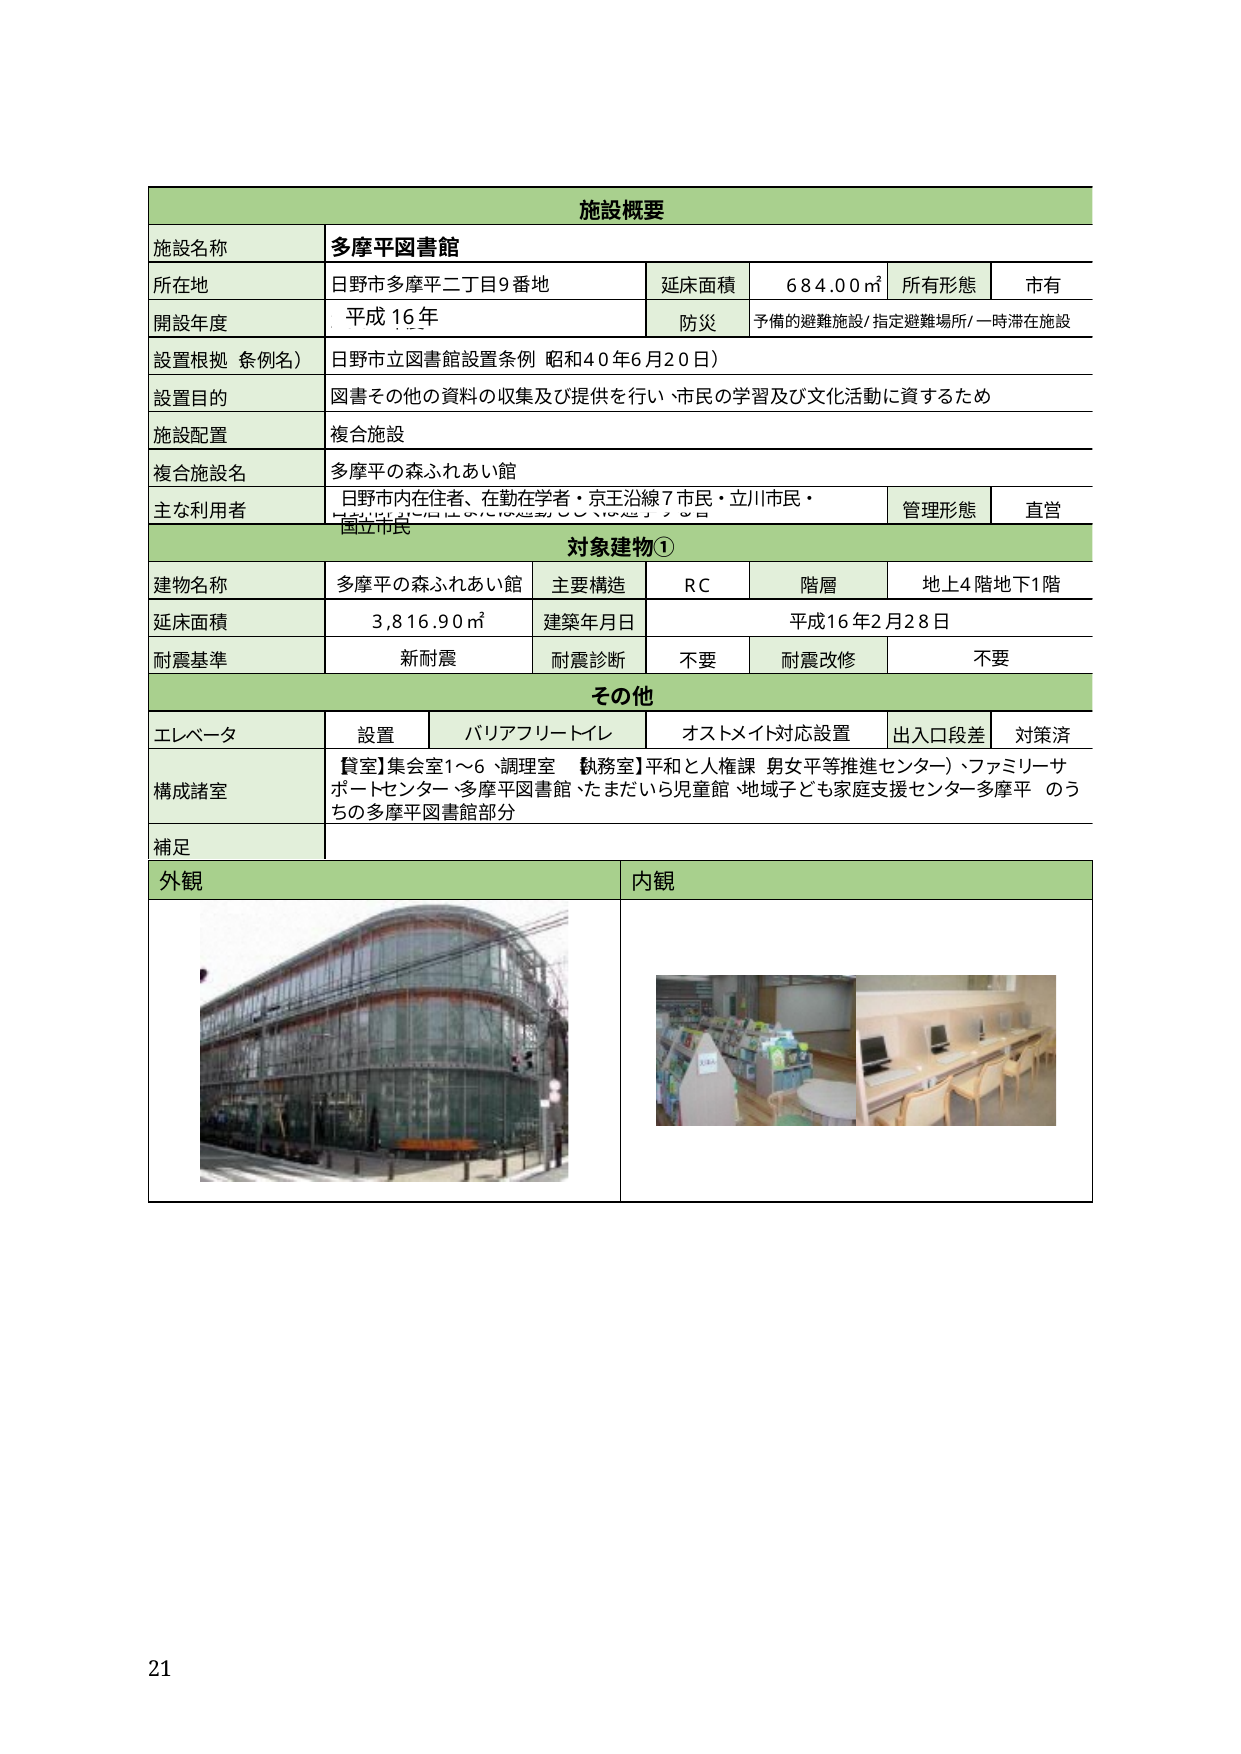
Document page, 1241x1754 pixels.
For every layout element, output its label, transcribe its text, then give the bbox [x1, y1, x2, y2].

picture [656, 975, 1057, 1126]
table_header 外観 [149, 861, 620, 899]
picture [200, 900, 569, 1182]
table_cell [149, 900, 620, 1201]
table_header 内観 [621, 861, 1092, 899]
table_cell [621, 900, 1092, 1201]
